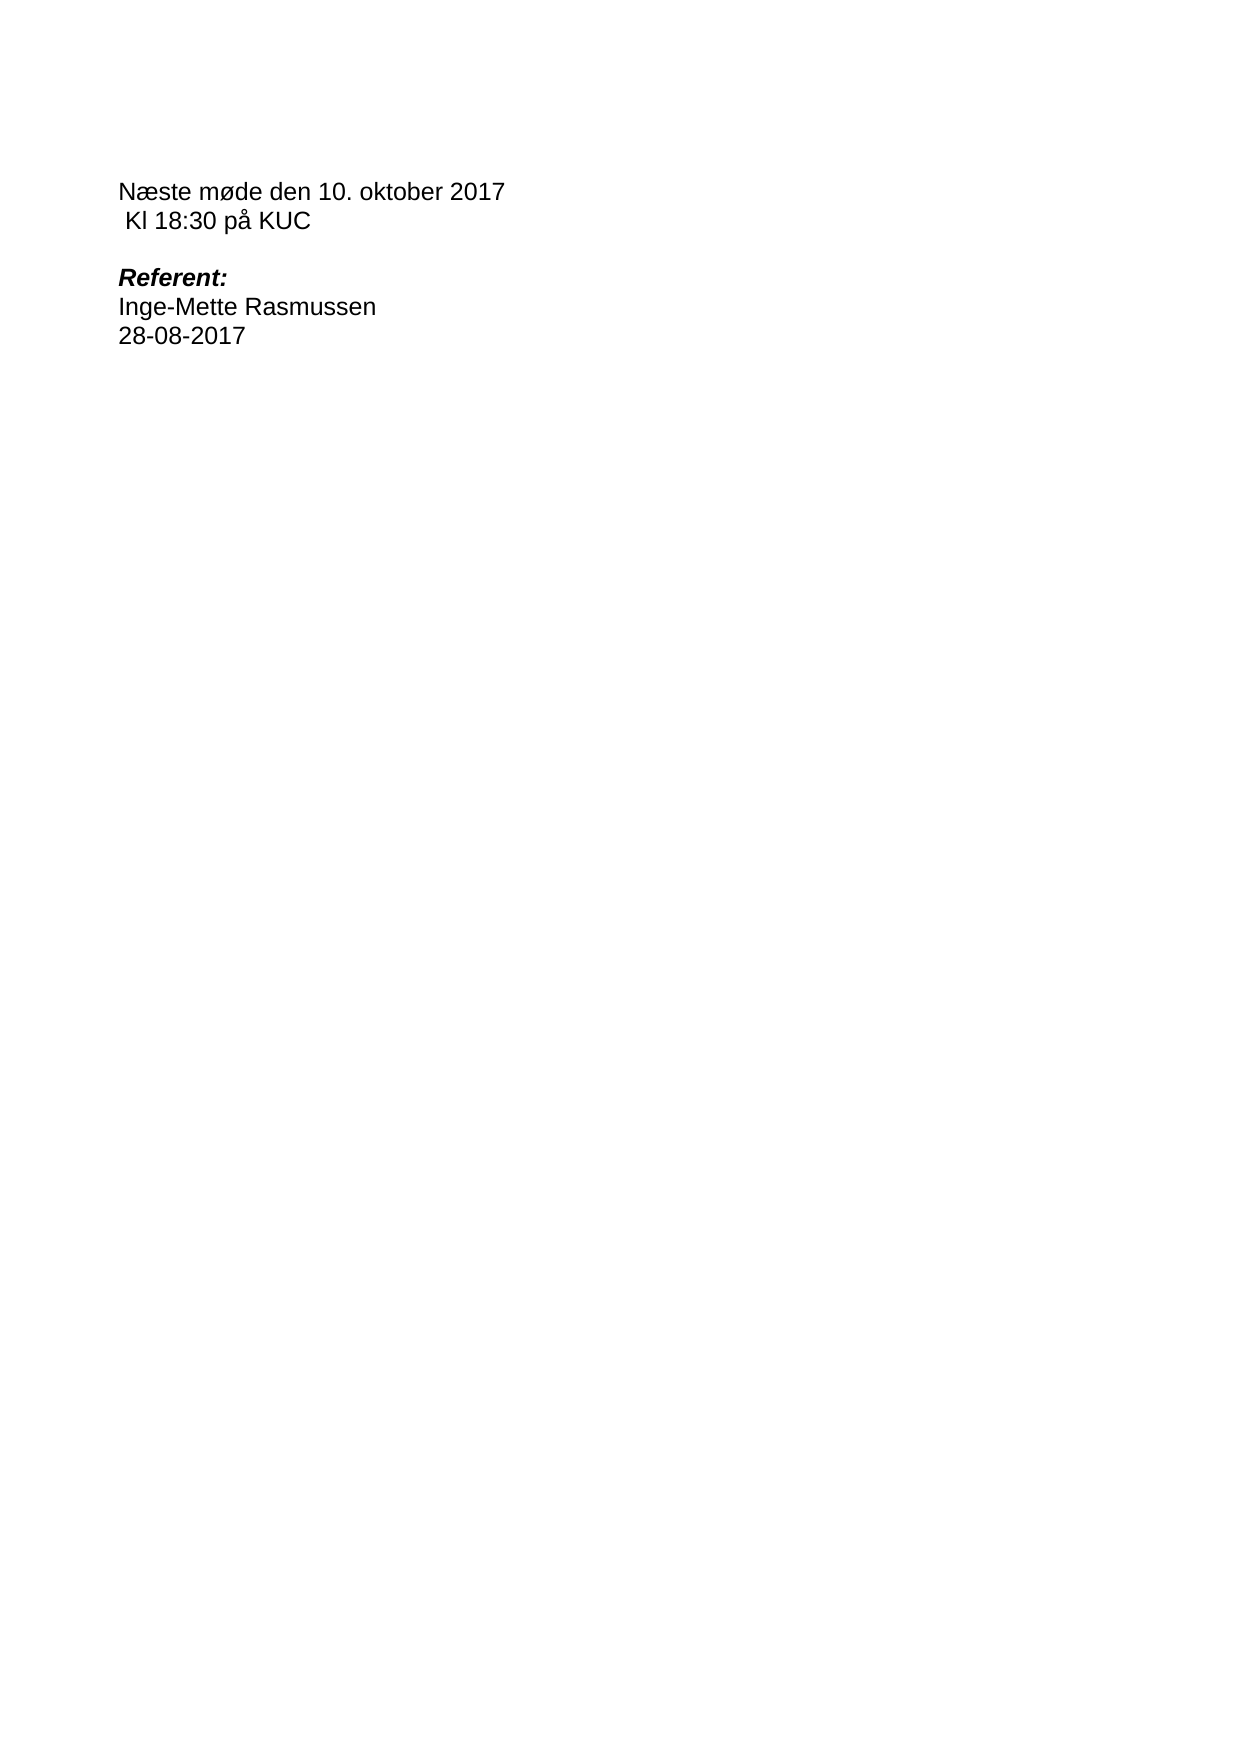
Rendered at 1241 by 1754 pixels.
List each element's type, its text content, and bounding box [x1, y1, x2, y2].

text Referent: [118, 263, 1122, 292]
text Kl 18:30 på KUC [118, 206, 1122, 235]
text 28-08-2017 [118, 321, 1122, 350]
text Næste møde den 10. oktober 2017 [118, 177, 1122, 206]
text Inge-Mette Rasmussen [118, 292, 1122, 321]
